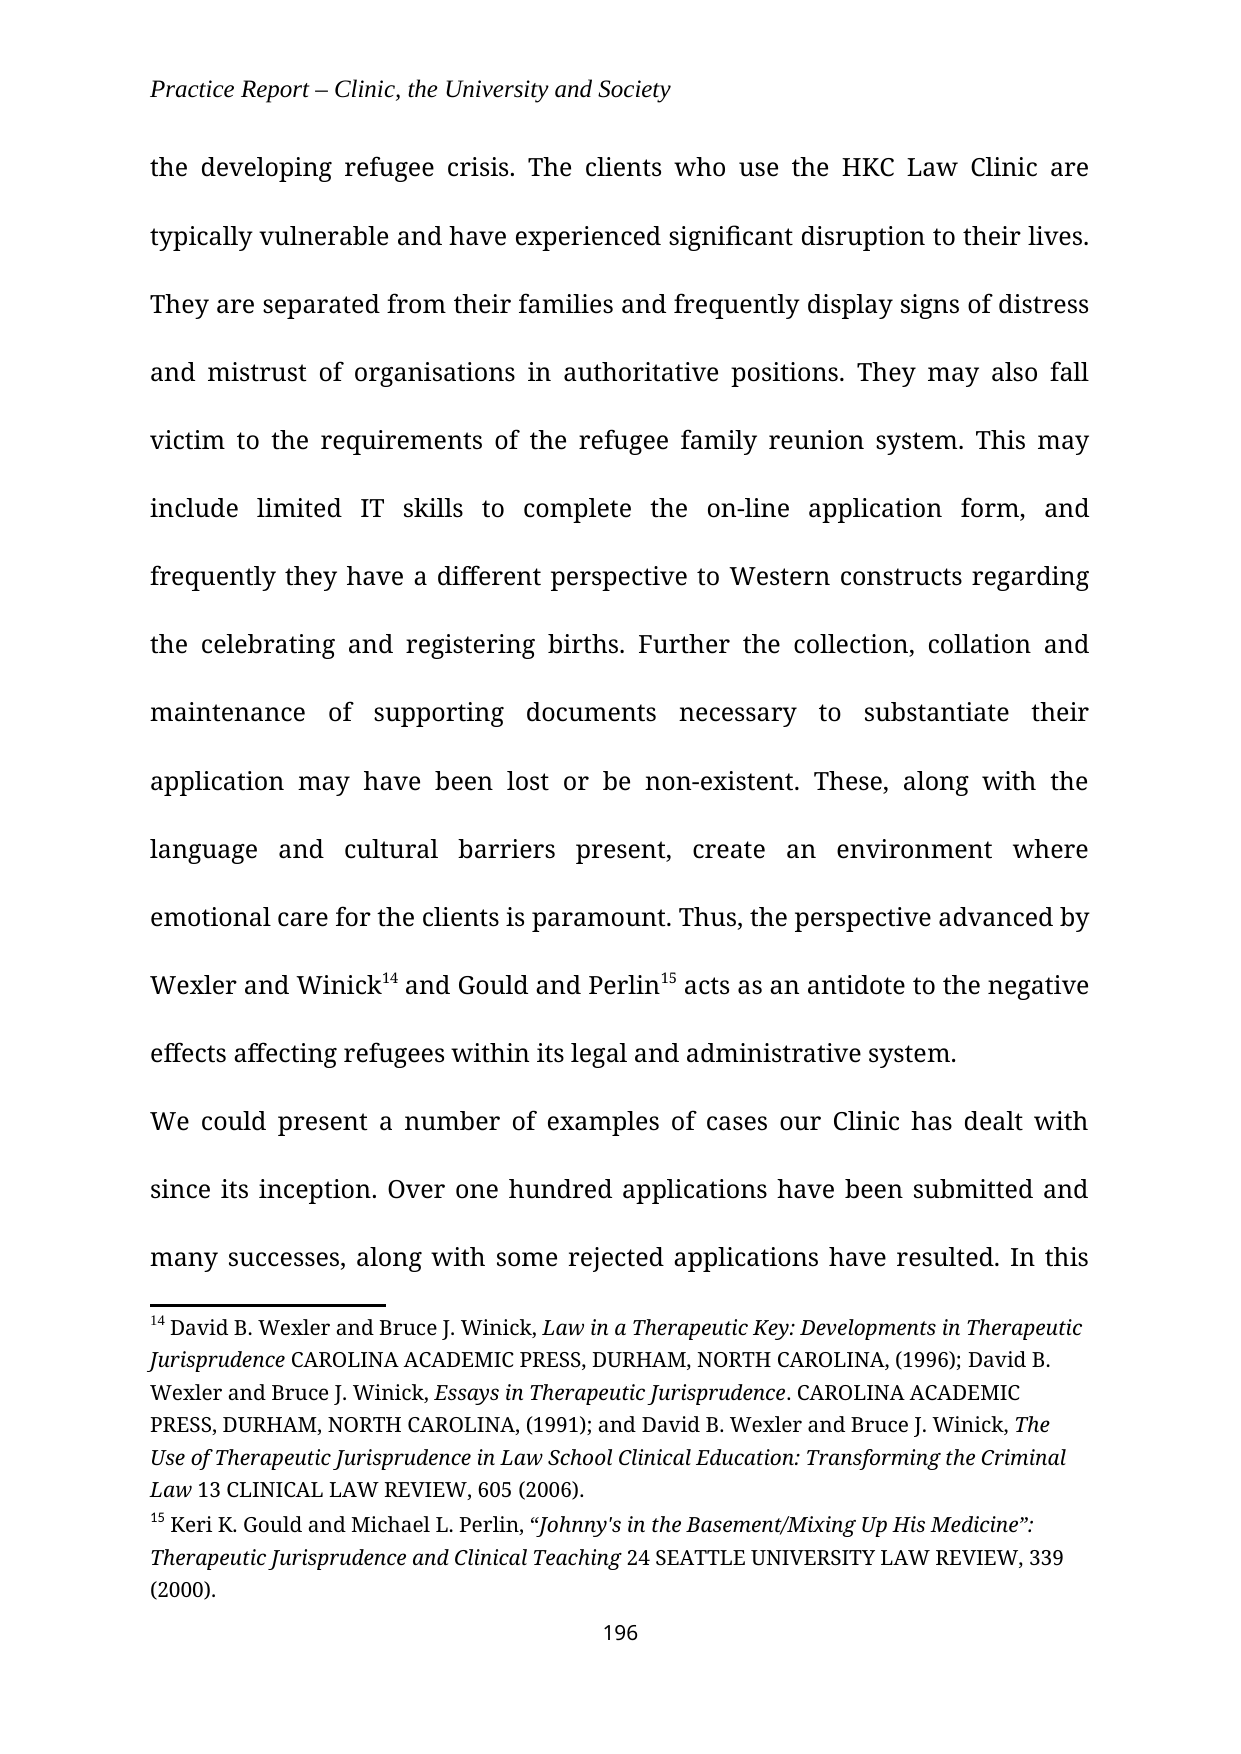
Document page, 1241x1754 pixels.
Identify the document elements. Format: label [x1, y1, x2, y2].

text [150, 150, 1090, 1070]
text [150, 1104, 1090, 1274]
